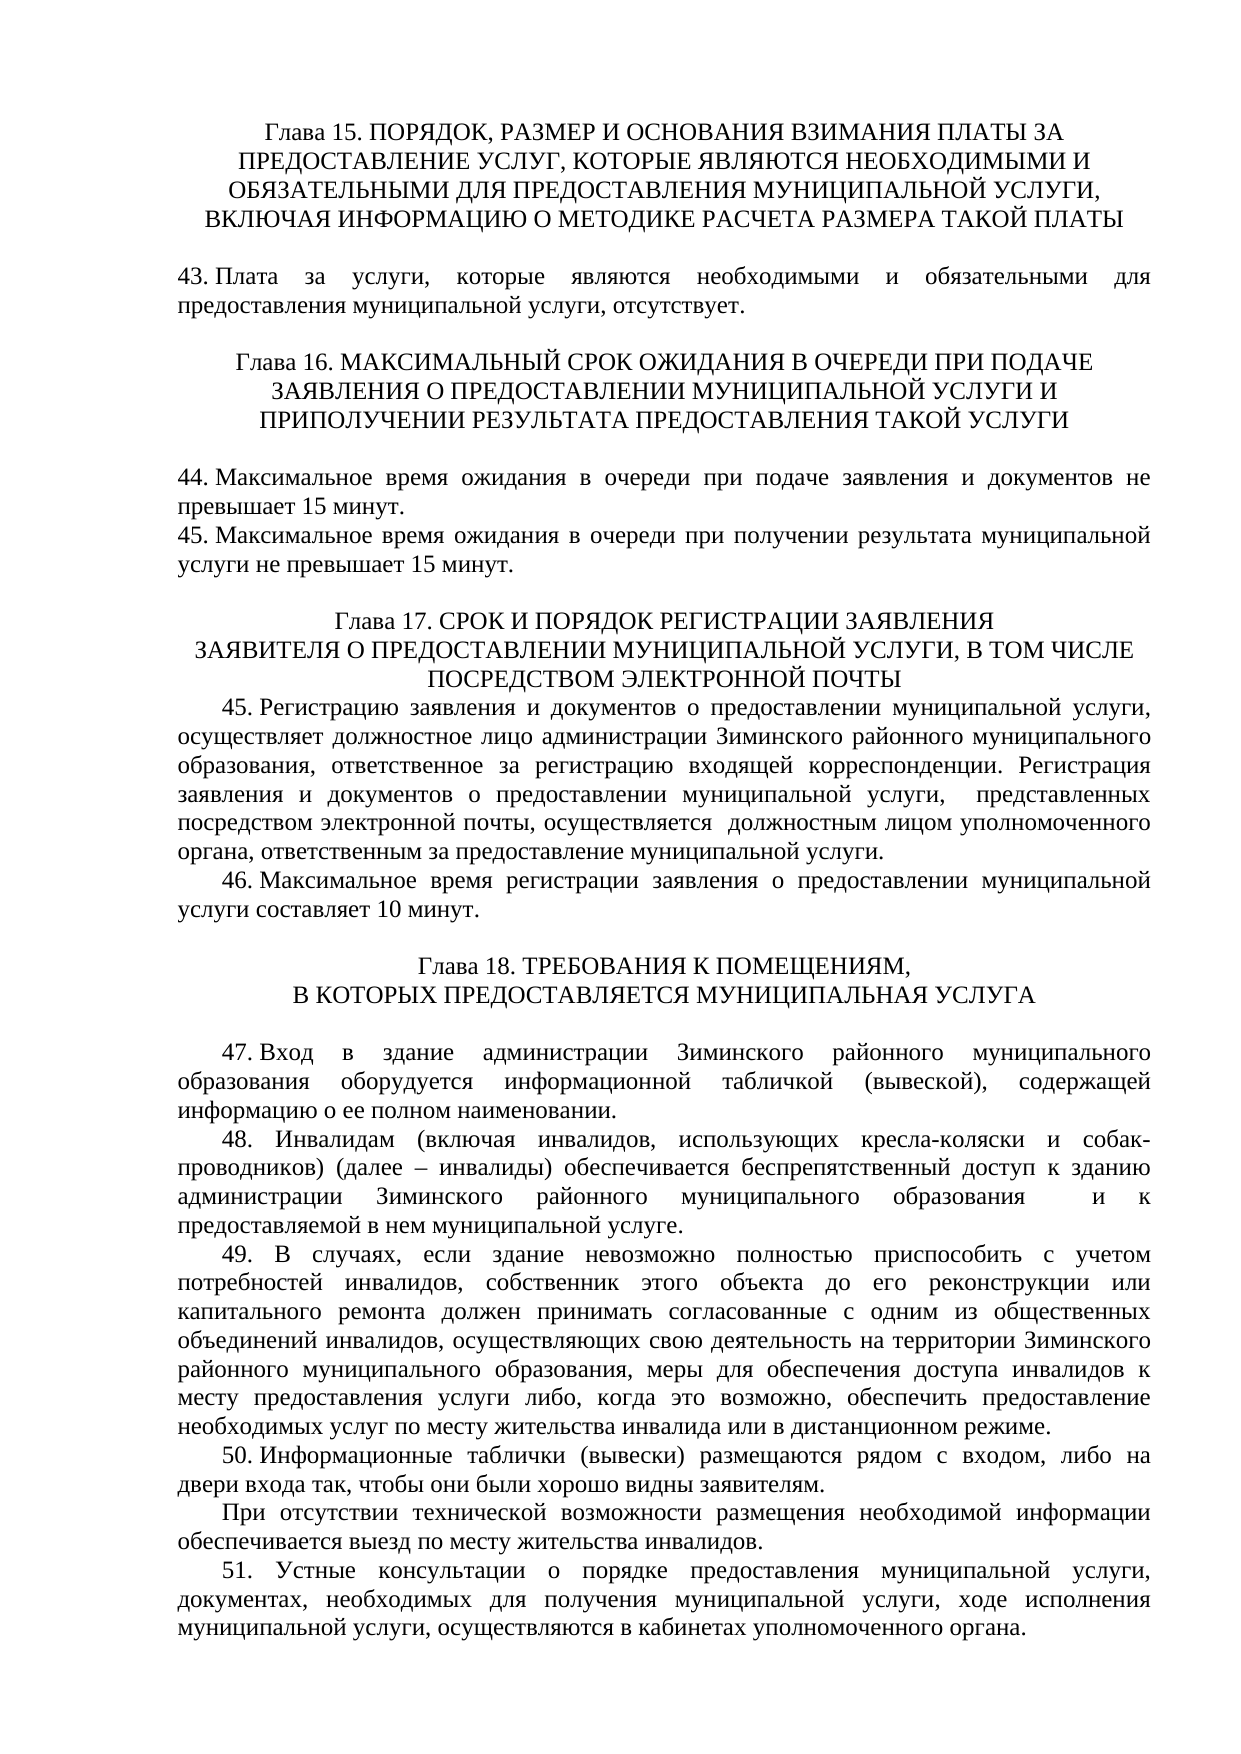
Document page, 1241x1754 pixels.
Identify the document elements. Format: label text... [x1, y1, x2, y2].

text 49. В случаях, если здание невозможно полностью приспособить с учетом потребностей инвалидов, собственник этого объекта до его реконструкции или капитального ремонта должен принимать согласованные с одним из общественных объединений инвалидов, осуществляющих свою деятельность на территории Зиминского районного муниципального образования, меры для обеспечения доступа инвалидов к месту предоставления услуги либо, когда это возможно, обеспечить предоставление необходимых услуг по месту жительства инвалида или в дистанционном режиме. [177, 1239, 1152, 1440]
text 46. Максимальное время регистрации заявления о предоставлении муниципальной услуги составляет 10 минут. [177, 865, 1152, 922]
text 43. Плата за услуги, которые являются необходимыми и обязательными для предоставления муниципальной услуги, отсутствует. [177, 261, 1152, 319]
text В КОТОРЫХ ПРЕДОСТАВЛЯЕТСЯ МУНИЦИПАЛЬНАЯ УСЛУГА [177, 980, 1152, 1009]
text Глава 15. ПОРЯДОК, РАЗМЕР И ОСНОВАНИЯ ВЗИМАНИЯ ПЛАТЫ ЗА ПРЕДОСТАВЛЕНИЕ УСЛУГ, КОТОРЫЕ ЯВЛЯЮТСЯ НЕОБХОДИМЫМИ И ОБЯЗАТЕЛЬНЫМИ ДЛЯ ПРЕДОСТАВЛЕНИЯ МУНИЦИПАЛЬНОЙ УСЛУГИ, ВКЛЮЧАЯ ИНФОРМАЦИЮ О МЕТОДИКЕ РАСЧЕТА РАЗМЕРА ТАКОЙ ПЛАТЫ [177, 117, 1152, 232]
text Глава 17. СРОК И ПОРЯДОК РЕГИСТРАЦИИ ЗАЯВЛЕНИЯ [177, 606, 1152, 635]
text ЗАЯВИТЕЛЯ О ПРЕДОСТАВЛЕНИИ МУНИЦИПАЛЬНОЙ УСЛУГИ, В ТОМ ЧИСЛЕ ПОСРЕДСТВОМ ЭЛЕКТРОННОЙ ПОЧТЫ [177, 635, 1152, 692]
text 44. Максимальное время ожидания в очереди при подаче заявления и документов не превышает 15 минут. [177, 462, 1152, 520]
text Глава 18. ТРЕБОВАНИЯ К ПОМЕЩЕНИЯМ, [177, 951, 1152, 980]
text 51. Устные консультации о порядке предоставления муниципальной услуги, документах, необходимых для получения муниципальной услуги, ходе исполнения муниципальной услуги, осуществляются в кабинетах уполномоченного органа. [177, 1555, 1152, 1641]
text 50. Информационные таблички (вывески) размещаются рядом с входом, либо на двери входа так, чтобы они были хорошо видны заявителям. [177, 1440, 1152, 1497]
text При отсутствии технической возможности размещения необходимой информации обеспечивается выезд по месту жительства инвалидов. [177, 1497, 1152, 1555]
text 48. Инвалидам (включая инвалидов, использующих кресла-коляски и собак-проводников) (далее – инвалиды) обеспечивается беспрепятственный доступ к зданию администрации Зиминского районного муниципального образования и к предоставляемой в нем муниципальной услуге. [177, 1124, 1152, 1239]
text 45. Максимальное время ожидания в очереди при получении результата муниципальной услуги не превышает 15 минут. [177, 520, 1152, 577]
text 47. Вход в здание администрации Зиминского районного муниципального образования оборудуется информационной табличкой (вывеской), содержащей информацию о ее полном наименовании. [177, 1037, 1152, 1124]
text Глава 16. МАКСИМАЛЬНЫЙ СРОК ОЖИДАНИЯ В ОЧЕРЕДИ ПРИ ПОДАЧЕ ЗАЯВЛЕНИЯ О ПРЕДОСТАВЛЕНИИ МУНИЦИПАЛЬНОЙ УСЛУГИ И ПРИПОЛУЧЕНИИ РЕЗУЛЬТАТА ПРЕДОСТАВЛЕНИЯ ТАКОЙ УСЛУГИ [177, 347, 1152, 434]
text 45. Регистрацию заявления и документов о предоставлении муниципальной услуги, осуществляет должностное лицо администрации Зиминского районного муниципального образования, ответственное за регистрацию входящей корреспонденции. Регистрация заявления и документов о предоставлении муниципальной услуги, представленных посредством электронной почты, осуществляется должностным лицом уполномоченного органа, ответственным за предоставление муниципальной услуги. [177, 692, 1152, 865]
